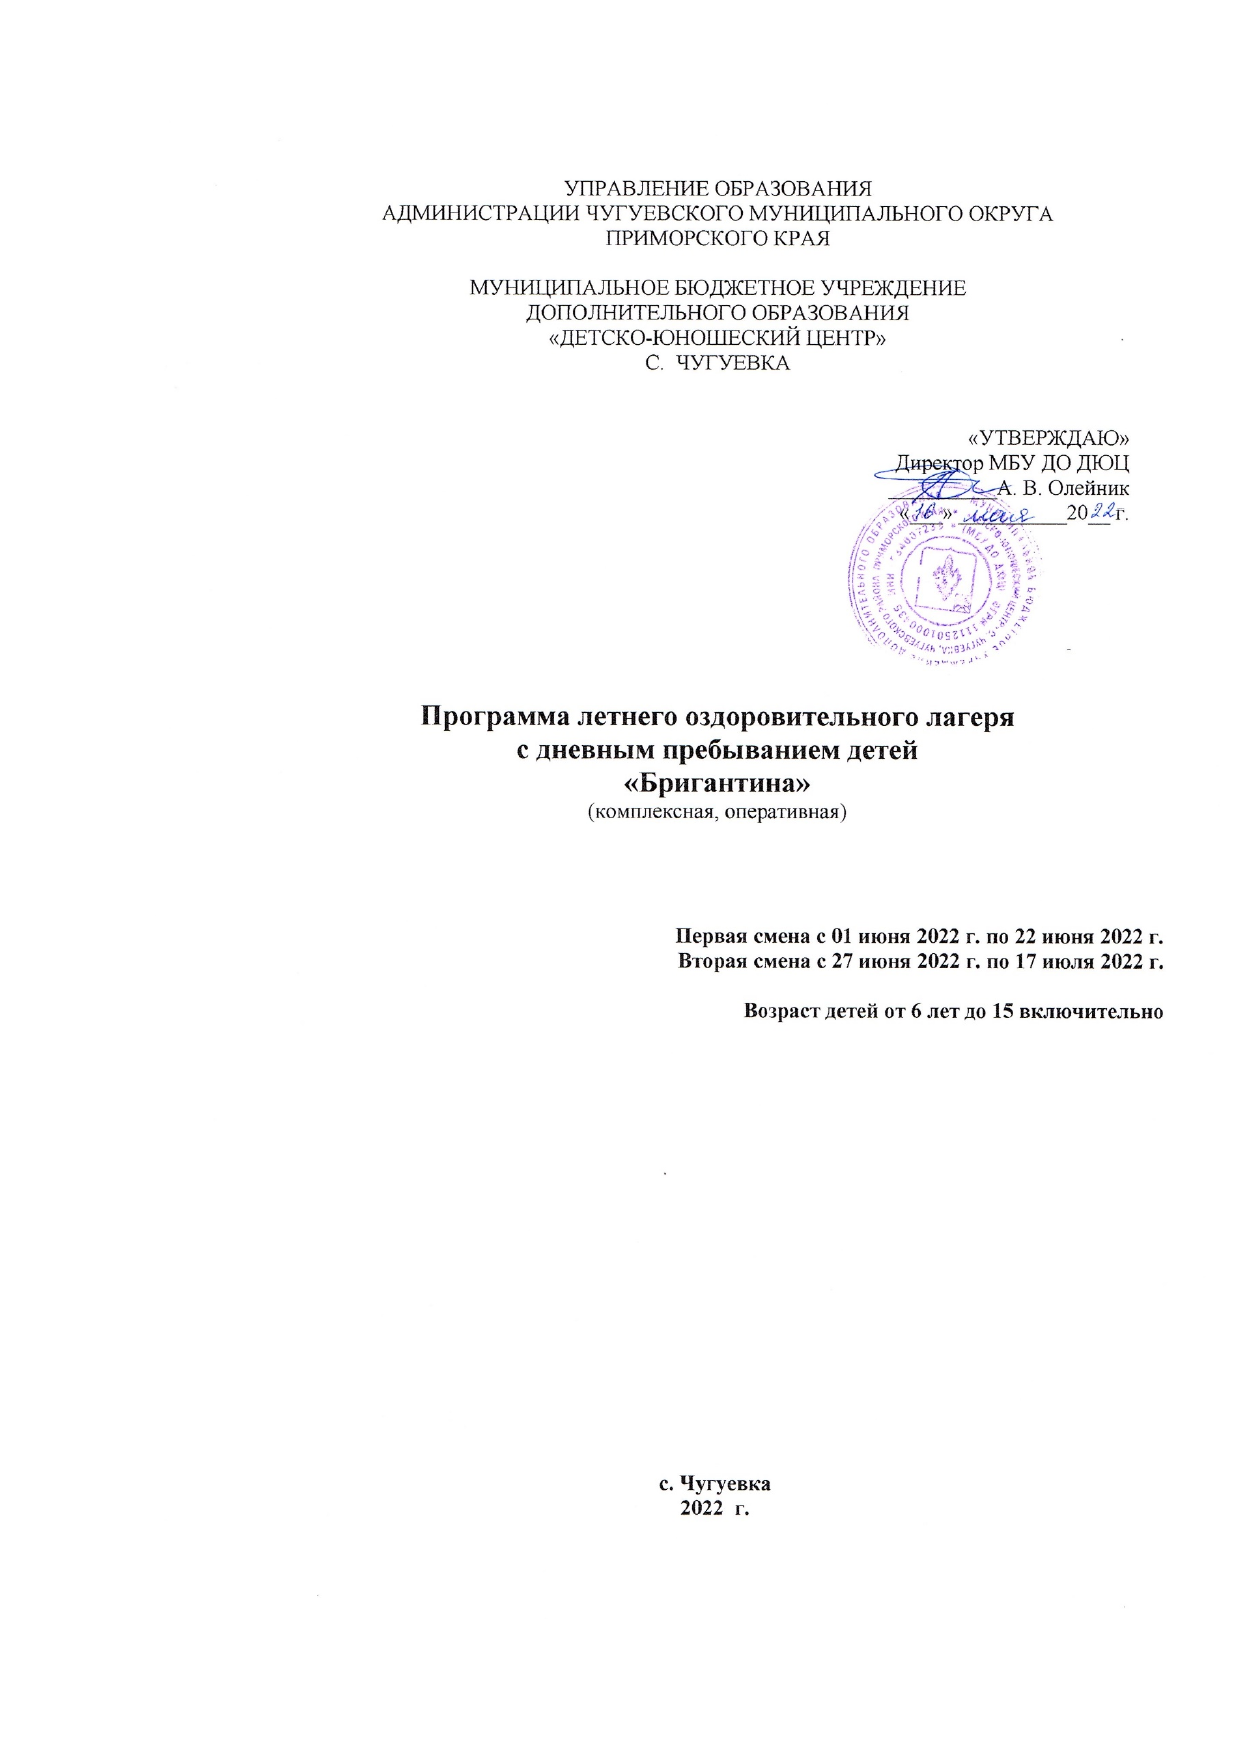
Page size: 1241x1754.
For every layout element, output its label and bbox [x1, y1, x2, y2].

picture [147, 103, 1221, 1619]
